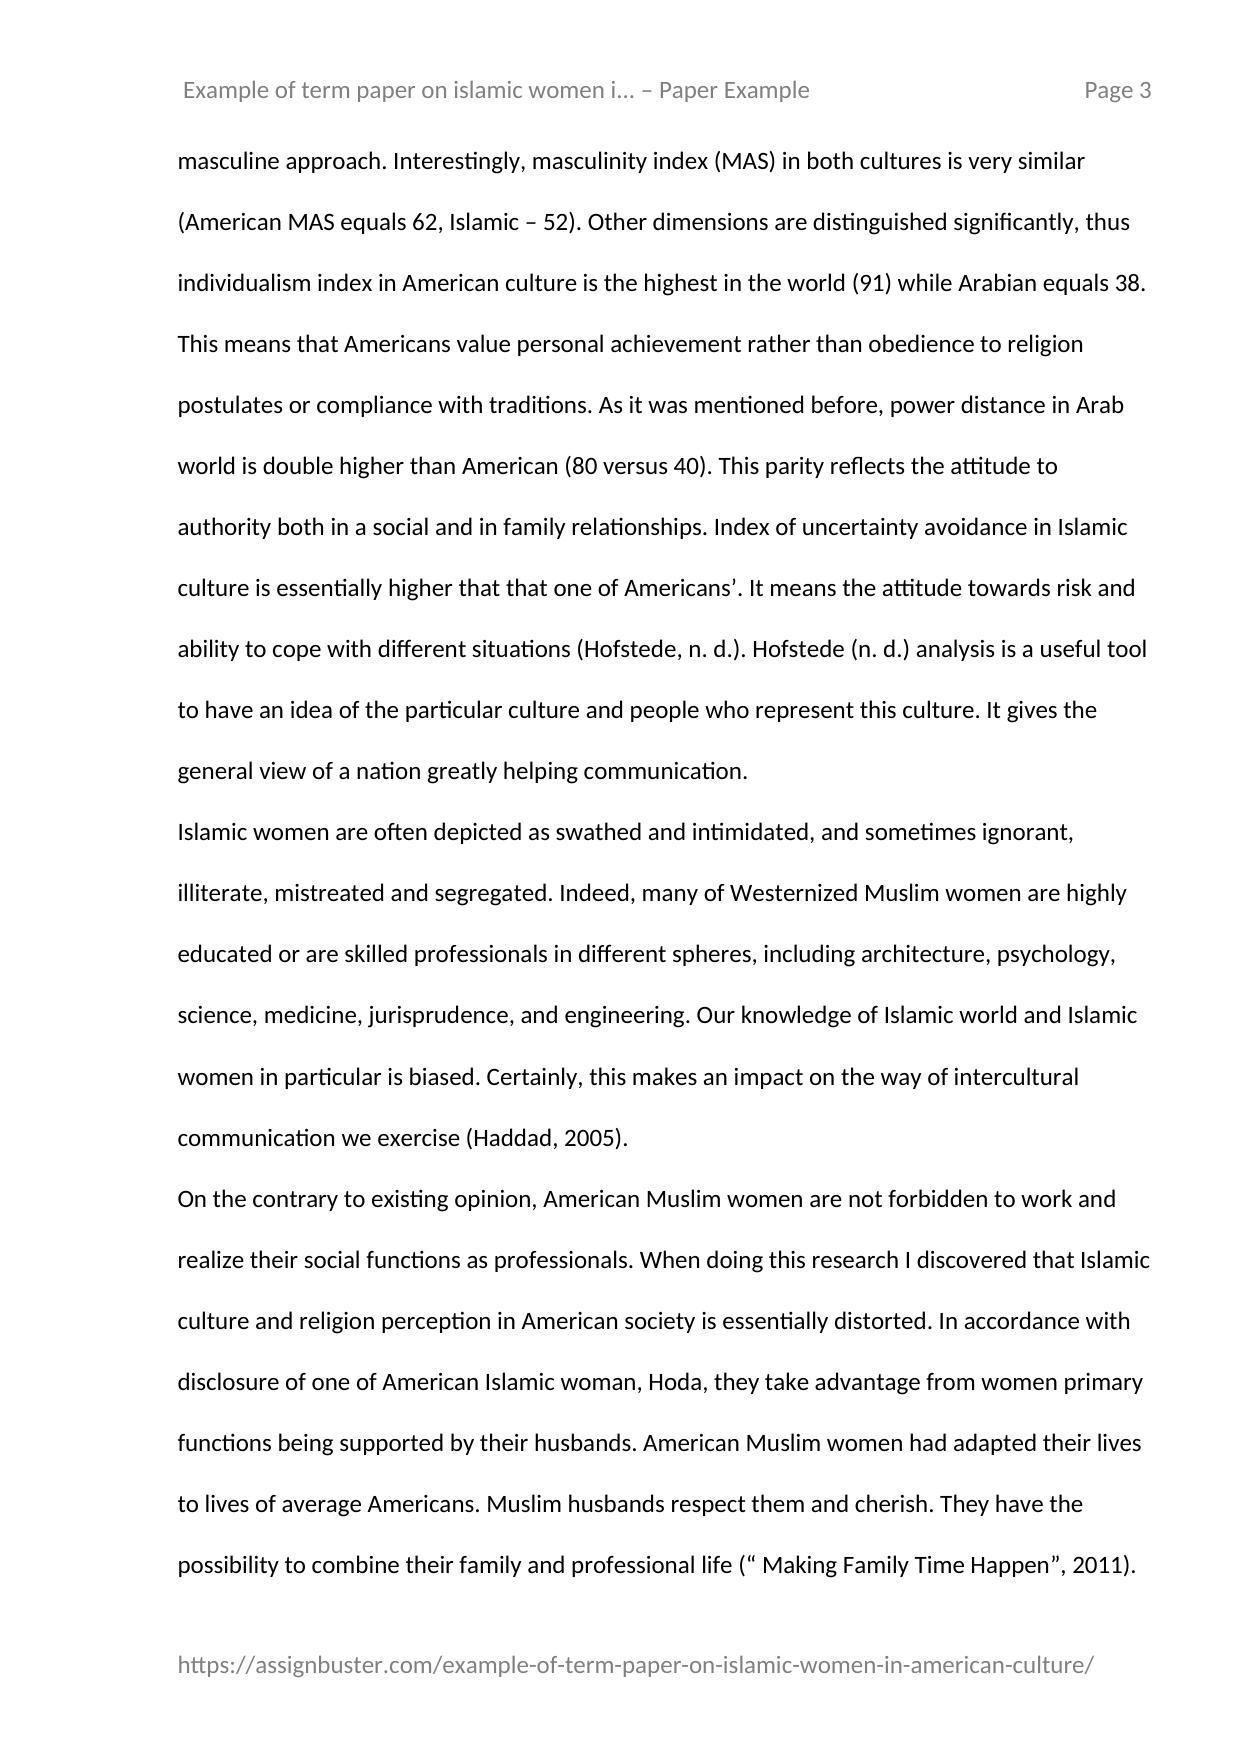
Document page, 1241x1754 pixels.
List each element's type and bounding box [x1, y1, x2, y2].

text [177, 145, 1152, 1579]
